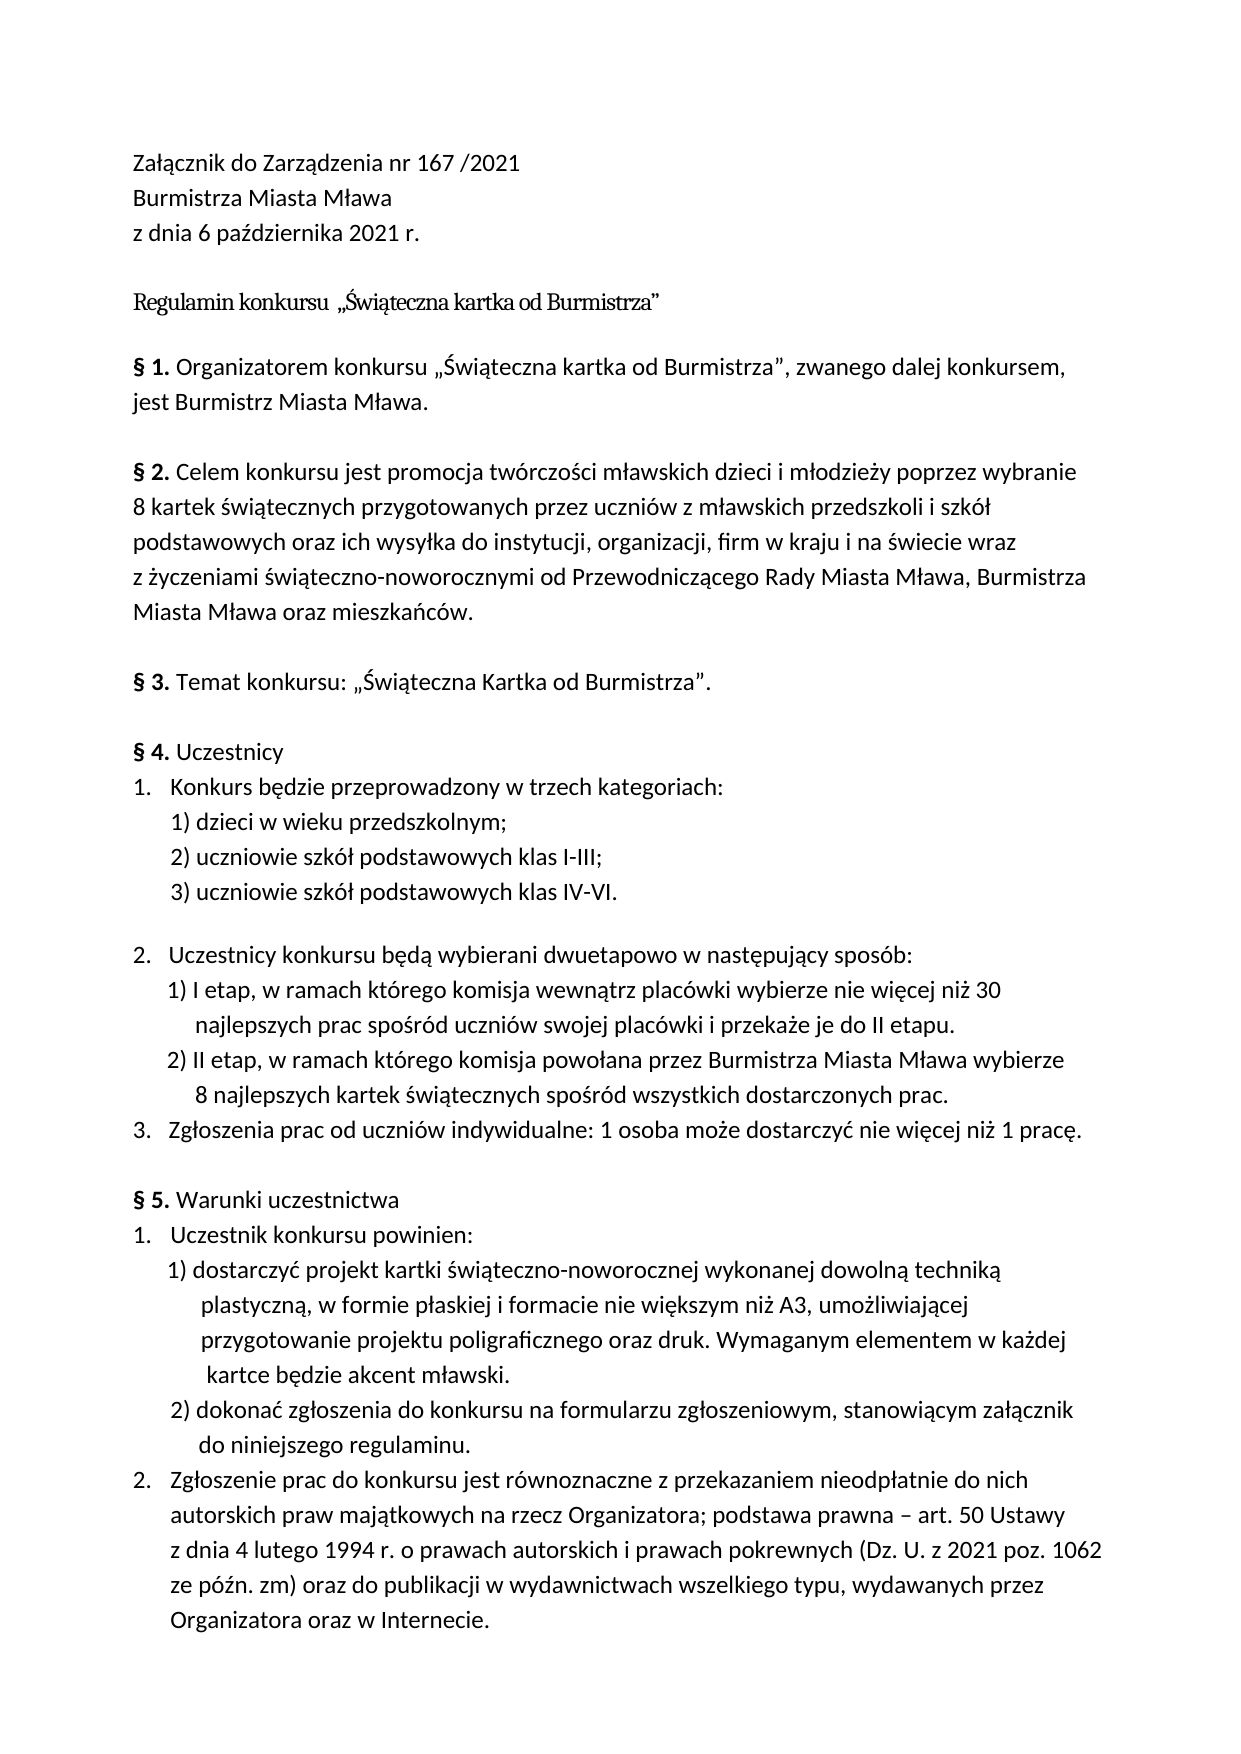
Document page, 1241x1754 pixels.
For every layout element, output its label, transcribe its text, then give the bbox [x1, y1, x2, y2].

text Załącznik do Zarządzenia nr 167 /2021 [133, 148, 1108, 178]
text z dnia 6 października 2021 r. [133, 218, 1108, 248]
text 2) II etap, w ramach którego komisja powołana przez Burmistrza Miasta Mława wybierze 8 najlepszych kartek świątecznych spośród wszystkich dostarczonych prac. [133, 1044, 1108, 1109]
text 3) uczniowie szkół podstawowych klas IV-VI. [170, 876, 1108, 907]
text 3. Zgłoszenia prac od uczniów indywidualne: 1 osoba może dostarczyć nie więcej niż 1 pracę. [133, 1114, 1108, 1144]
text 1) I etap, w ramach którego komisja wewnątrz placówki wybierze nie więcej niż 30 najlepszych prac spośród uczniów swojej placówki i przekaże je do II etapu. [133, 974, 1108, 1039]
text § 2. Celem konkursu jest promocja twórczości mławskich dzieci i młodzieży poprzez wybranie 8 kartek świątecznych przygotowanych przez uczniów z mławskich przedszkoli i szkół podstawowych oraz ich wysyłka do instytucji, organizacji, firm w kraju i na świecie wraz z życzeniami świąteczno-noworocznymi od Przewodniczącego Rady Miasta Mława, Burmistrza Miasta Mława oraz mieszkańców. [133, 456, 1108, 627]
text 1) dzieci w wieku przedszkolnym; [170, 806, 1108, 837]
text § 4. Uczestnicy [133, 736, 1108, 767]
text 1) dostarczyć projekt kartki świąteczno-noworocznej wykonanej dowolną techniką plastyczną, w formie płaskiej i formacie nie większym niż A3, umożliwiającej przygotowanie projektu poligraficznego oraz druk. Wymaganym elementem w każdej kartce będzie akcent mławski. [133, 1254, 1108, 1389]
list Uczestnik konkursu powinien: [133, 1219, 1108, 1249]
list Zgłoszenie prac do konkursu jest równoznaczne z przekazaniem nieodpłatnie do nich autorskich praw majątkowych na rzecz Organizatora; podstawa prawna – art. 50 Ustawy z dnia 4 lutego 1994 r. o prawach autorskich i prawach pokrewnych (Dz. U. z 2021 poz. 1062 ze późn. zm) oraz do publikacji w wydawnictwach wszelkiego typu, wydawanych przez Organizatora oraz w Internecie. [133, 1464, 1108, 1634]
list Konkurs będzie przeprowadzony w trzech kategoriach: [133, 771, 1108, 802]
text 2) dokonać zgłoszenia do konkursu na formularzu zgłoszeniowym, stanowiącym załącznik do niniejszego regulaminu. [170, 1394, 1108, 1459]
text 2. Uczestnicy konkursu będą wybierani dwuetapowo w następujący sposób: [133, 939, 1108, 969]
text § 3. Temat konkursu: „Świąteczna Kartka od Burmistrza”. [133, 666, 1108, 697]
text § 1. Organizatorem konkursu „Świąteczna kartka od Burmistrza”, zwanego dalej konkursem, jest Burmistrz Miasta Mława. [133, 351, 1108, 417]
text § 5. Warunki uczestnictwa [133, 1184, 1108, 1214]
title Regulamin konkursu „Świąteczna kartka od Burmistrza” [133, 288, 1108, 316]
text 2) uczniowie szkół podstawowych klas I-III; [170, 841, 1108, 872]
text Burmistrza Miasta Mława [133, 183, 1108, 213]
